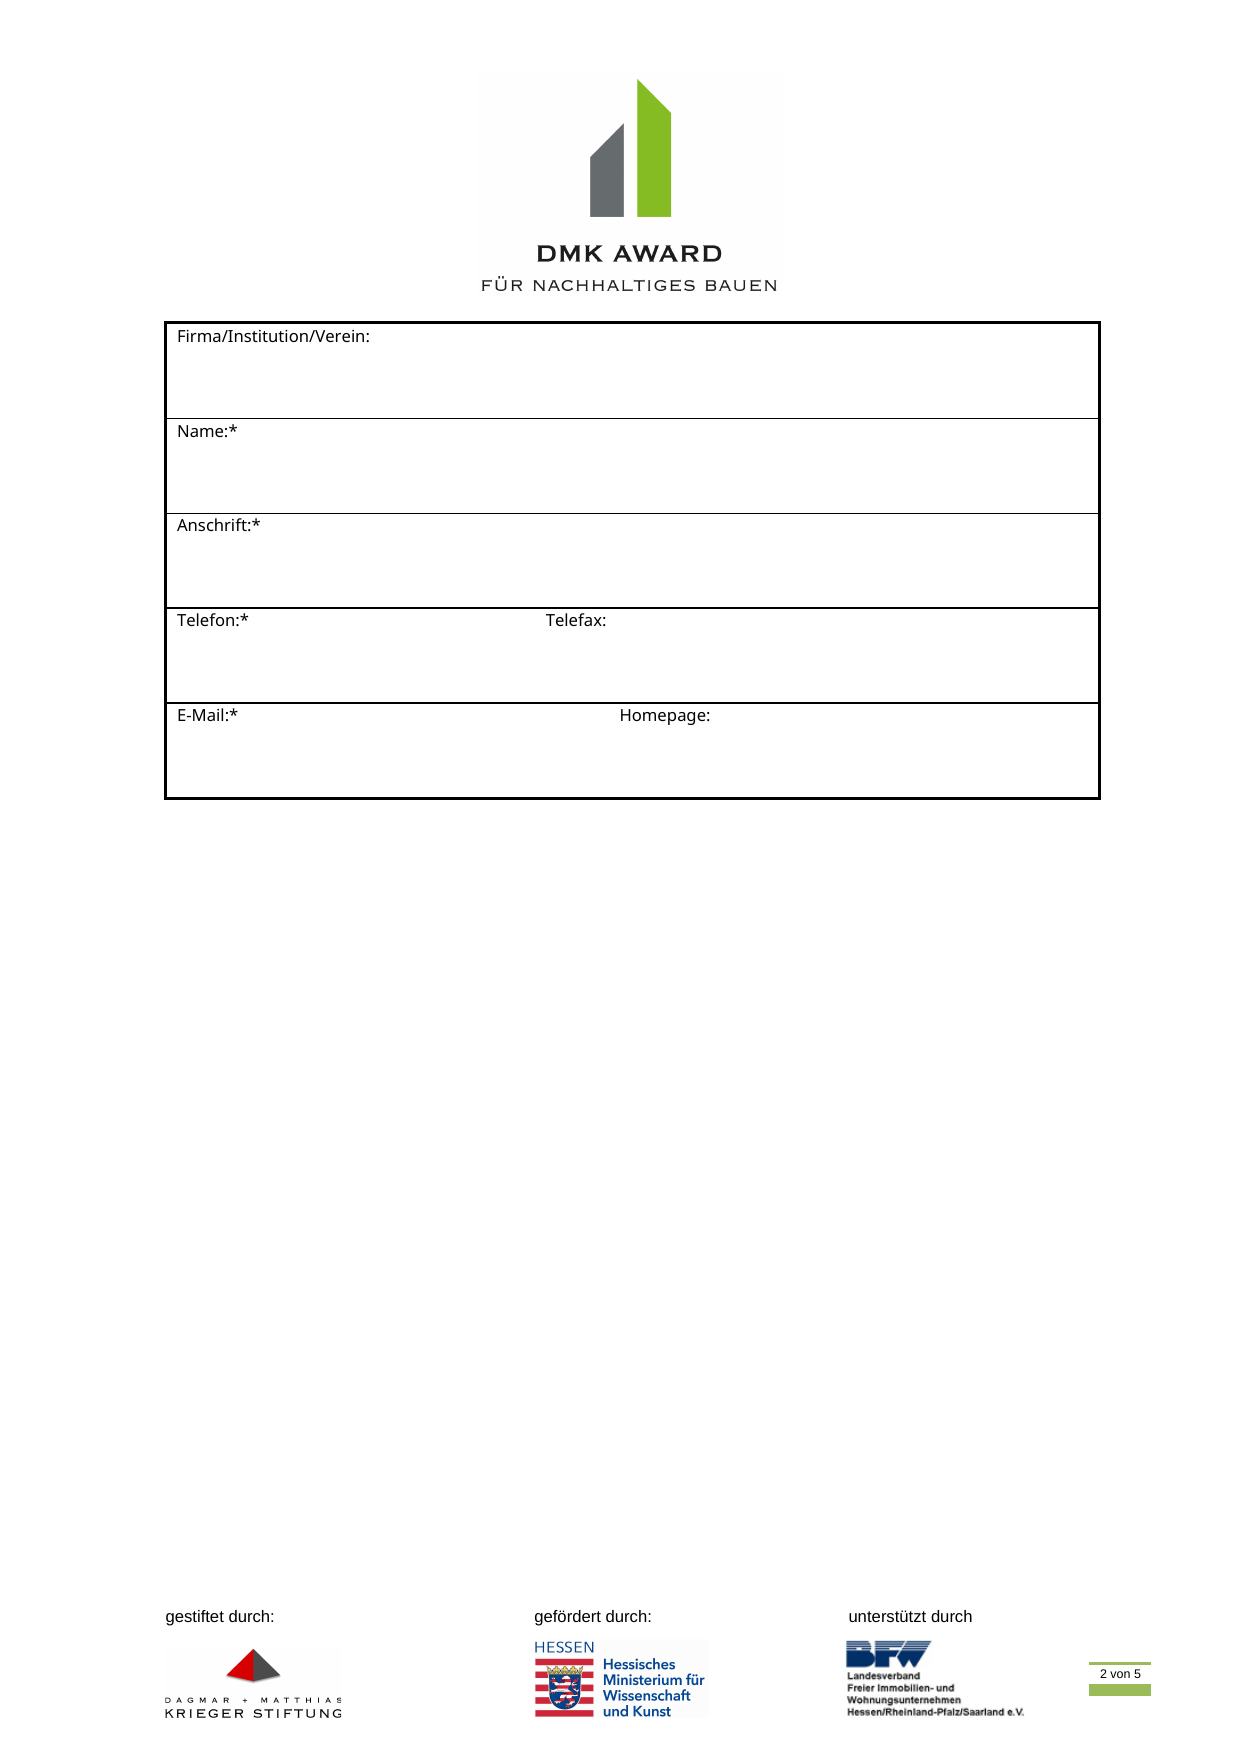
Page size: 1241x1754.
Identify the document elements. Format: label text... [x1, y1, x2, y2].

table_cell Telefon:* Telefax: [167, 609, 1098, 702]
picture [534, 1639, 709, 1718]
picture [165, 1648, 342, 1718]
table_cell Name:* [167, 419, 1098, 512]
table_cell E-Mail:* Homepage: [167, 704, 1098, 797]
picture [476, 73, 782, 297]
picture [829, 1639, 1025, 1718]
table_header Firma/Institution/Verein: [167, 324, 1098, 418]
table_cell Anschrift:* [167, 514, 1098, 607]
